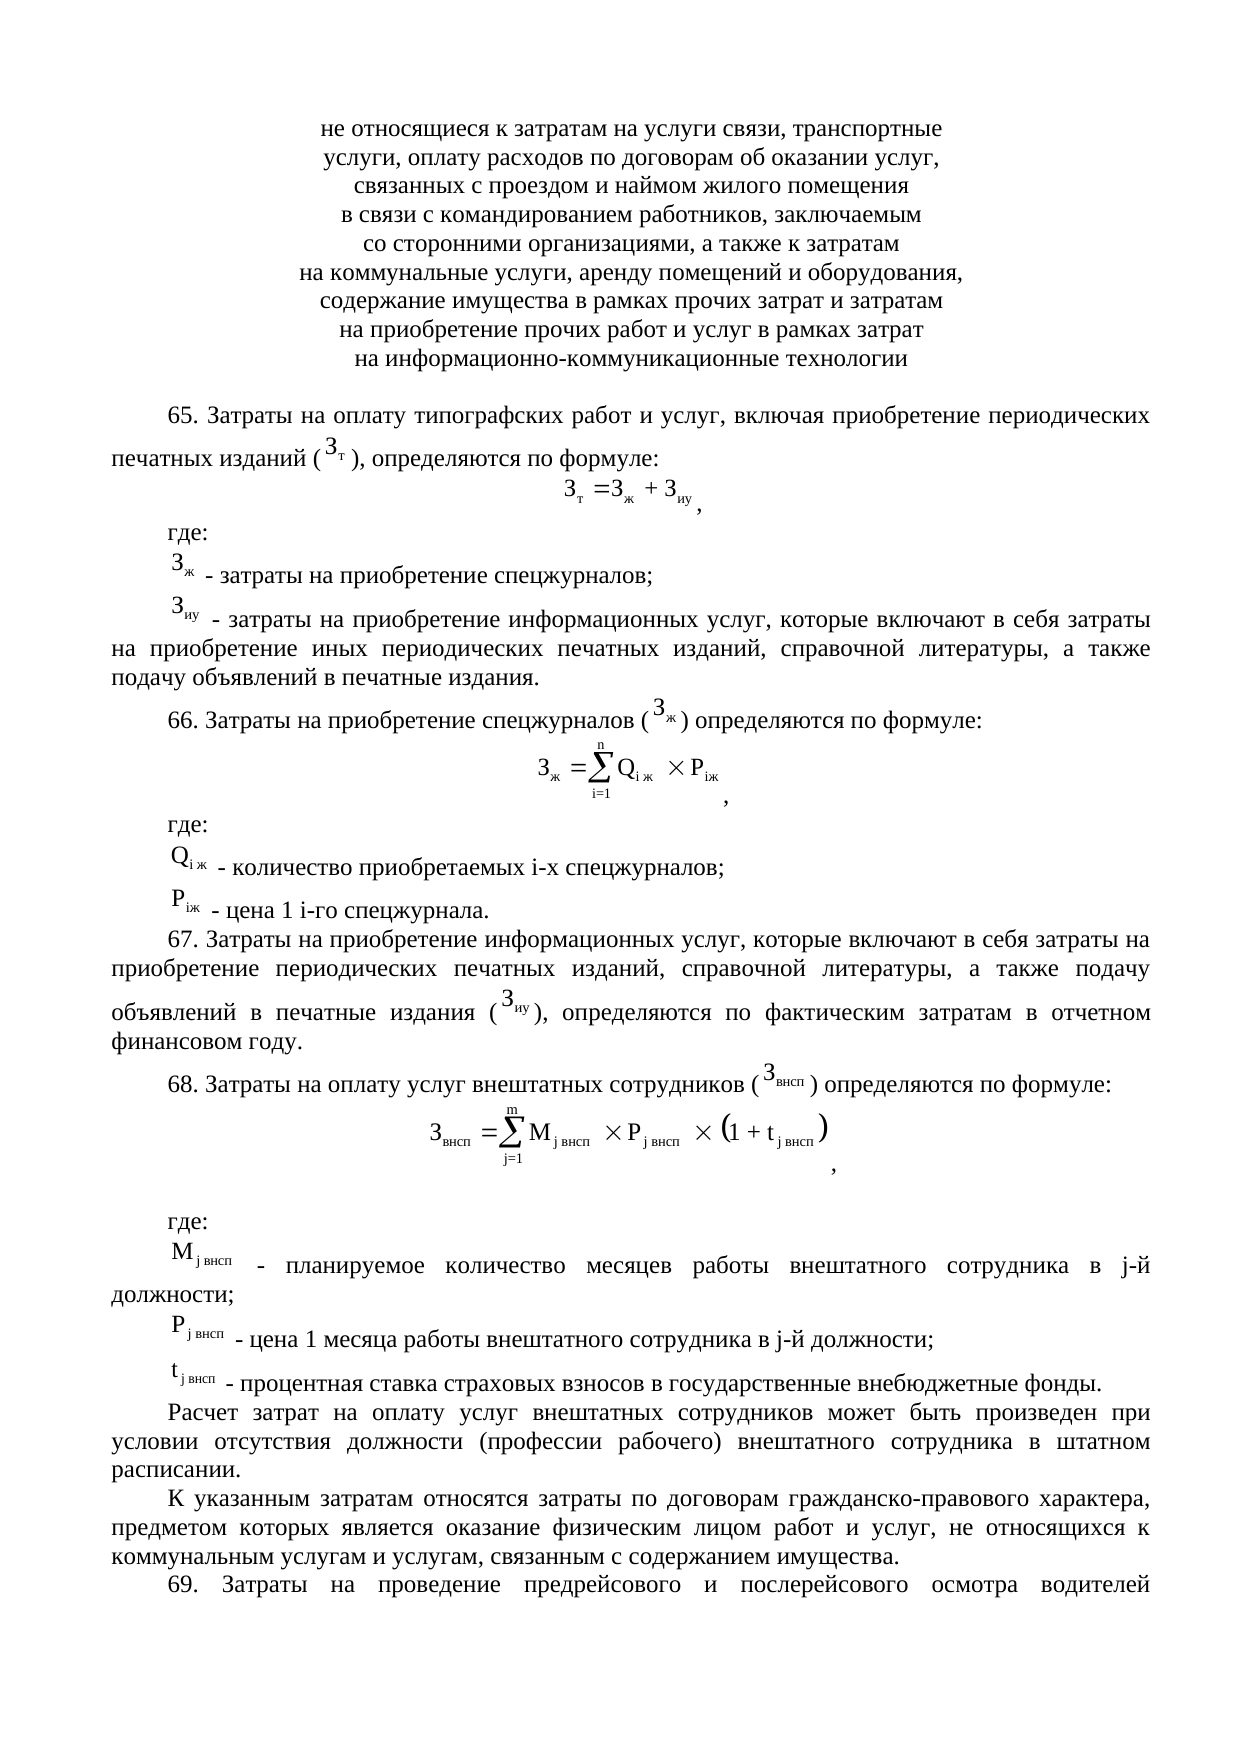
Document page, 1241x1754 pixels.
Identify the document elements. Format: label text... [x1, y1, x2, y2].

text связанных с проездом и наймом жилого помещения [111, 170, 1151, 199]
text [111, 1569, 1151, 1598]
text - процентная ставка страховых взносов в государственные внебюджетные фонды. [111, 1352, 1151, 1397]
text - цена 1 i-го спецжурнала. [111, 881, 1151, 924]
text 67. Затраты на приобретение информационных услуг, которые включают в себя затраты на приобретение периодических печатных изданий, справочной литературы, а также подачу объявлений в печатные издания (), определяются по фактическим затратам в отчетном финансовом году. [111, 924, 1151, 1055]
text на приобретение прочих работ и услуг в рамках затрат [111, 314, 1151, 343]
text в связи с командированием работников, заключаемым [111, 199, 1151, 228]
text - затраты на приобретение информационных услуг, которые включают в себя затраты на приобретение иных периодических печатных изданий, справочной литературы, а также подачу объявлений в печатные издания. [111, 588, 1151, 691]
text - планируемое количество месяцев работы внештатного сотрудника в j-й должности; [111, 1234, 1151, 1308]
text Расчет затрат на оплату услуг внештатных сотрудников может быть произведен при условии отсутствия должности (профессии рабочего) внештатного сотрудника в штатном расписании. [111, 1397, 1151, 1483]
text где: [111, 517, 1151, 545]
text не относящиеся к затратам на услуги связи, транспортные [111, 113, 1151, 142]
text где: [111, 1206, 1151, 1234]
text 68. Затраты на оплату услуг внештатных сотрудников () определяются по формуле: [111, 1055, 1151, 1098]
text со сторонними организациями, а также к затратам [111, 228, 1151, 257]
text , [111, 1098, 1151, 1177]
text - количество приобретаемых i-х спецжурналов; [111, 838, 1151, 881]
text , [111, 472, 1151, 517]
text - затраты на приобретение спецжурналов; [111, 545, 1151, 588]
text К указанным затратам относятся затраты по договорам гражданско-правового характера, предметом которых является оказание физическим лицом работ и услуг, не относящихся к коммунальным услугам и услугам, связанным с содержанием имущества. [111, 1483, 1151, 1569]
text , [111, 733, 1151, 809]
text на коммунальные услуги, аренду помещений и оборудования, [111, 257, 1151, 285]
text 66. Затраты на приобретение спецжурналов () определяются по формуле: [111, 691, 1151, 733]
text услуги, оплату расходов по договорам об оказании услуг, [111, 142, 1151, 170]
text 65. Затраты на оплату типографских работ и услуг, включая приобретение периодических печатных изданий (), определяются по формуле: [111, 400, 1151, 472]
text содержание имущества в рамках прочих затрат и затратам [111, 285, 1151, 314]
text - цена 1 месяца работы внештатного сотрудника в j-й должности; [111, 1308, 1151, 1352]
text на информационно-коммуникационные технологии [111, 343, 1151, 372]
text где: [111, 809, 1151, 838]
